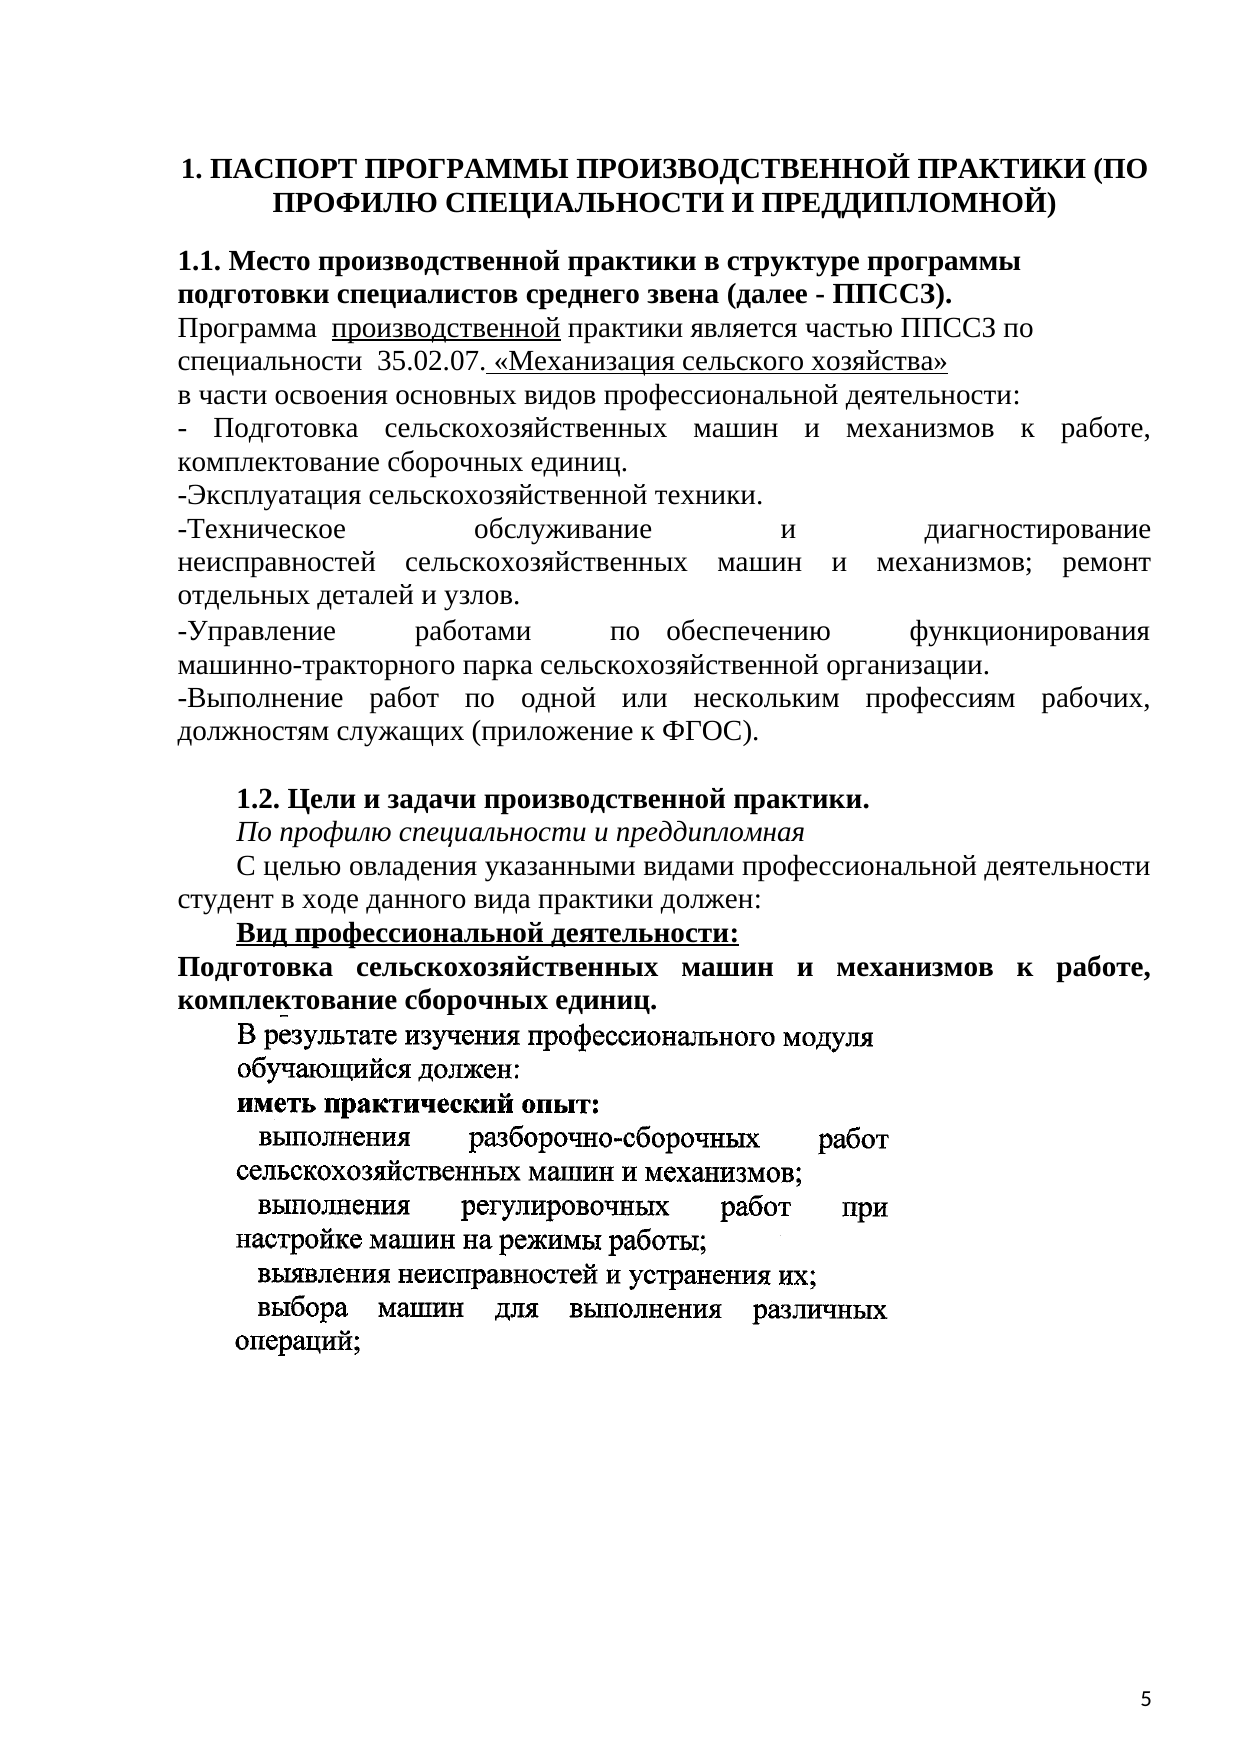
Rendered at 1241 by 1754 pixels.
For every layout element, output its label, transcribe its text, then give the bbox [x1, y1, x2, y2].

text специальности 35.02.07. «Механизация сельского хозяйства» [177, 343, 1152, 377]
text -Выполнение работ по одной или нескольким профессиям рабочих, должностям служащих (приложение к ФГОС). [177, 680, 1152, 747]
text С целью овладения указанными видами профессиональной деятельности студент в ходе данного вида практики должен: [177, 848, 1152, 915]
text -Эксплуатация сельскохозяйственной техники. [177, 478, 1152, 511]
text Подготовка сельскохозяйственных машин и механизмов к работе, комплектование сборочных единиц. [177, 949, 1152, 1016]
text 1.2. Цели и задачи производственной практики. [177, 781, 1152, 814]
text Программа производственной практики является частью ППССЗ по [177, 310, 1152, 343]
text -Управление работами по обеспечению функционирования машинно-тракторного парка сельскохозяйственной организации. [177, 613, 1152, 680]
text Вид профессиональной деятельности: [177, 915, 1152, 949]
text 1. ПАСПОРТ ПРОГРАММЫ ПРОИЗВОДСТВЕННОЙ ПРАКТИКИ (ПО ПРОФИЛЮ СПЕЦИАЛЬНОСТИ И ПРЕДДИПЛОМНОЙ) [177, 152, 1152, 219]
text - Подготовка сельскохозяйственных машин и механизмов к работе, комплектование сборочных единиц. [177, 411, 1152, 478]
text По профилю специальности и преддипломная [177, 814, 1152, 848]
text -Техническое обслуживание и диагностирование неисправностей сельскохозяйственных машин и механизмов; ремонт отдельных деталей и узлов. [177, 512, 1152, 611]
text 1.1. Место производственной практики в структуре программы подготовки специалистов среднего звена (далее - ППССЗ). [177, 243, 1152, 310]
text в части освоения основных видов профессиональной деятельности: [177, 377, 1152, 411]
